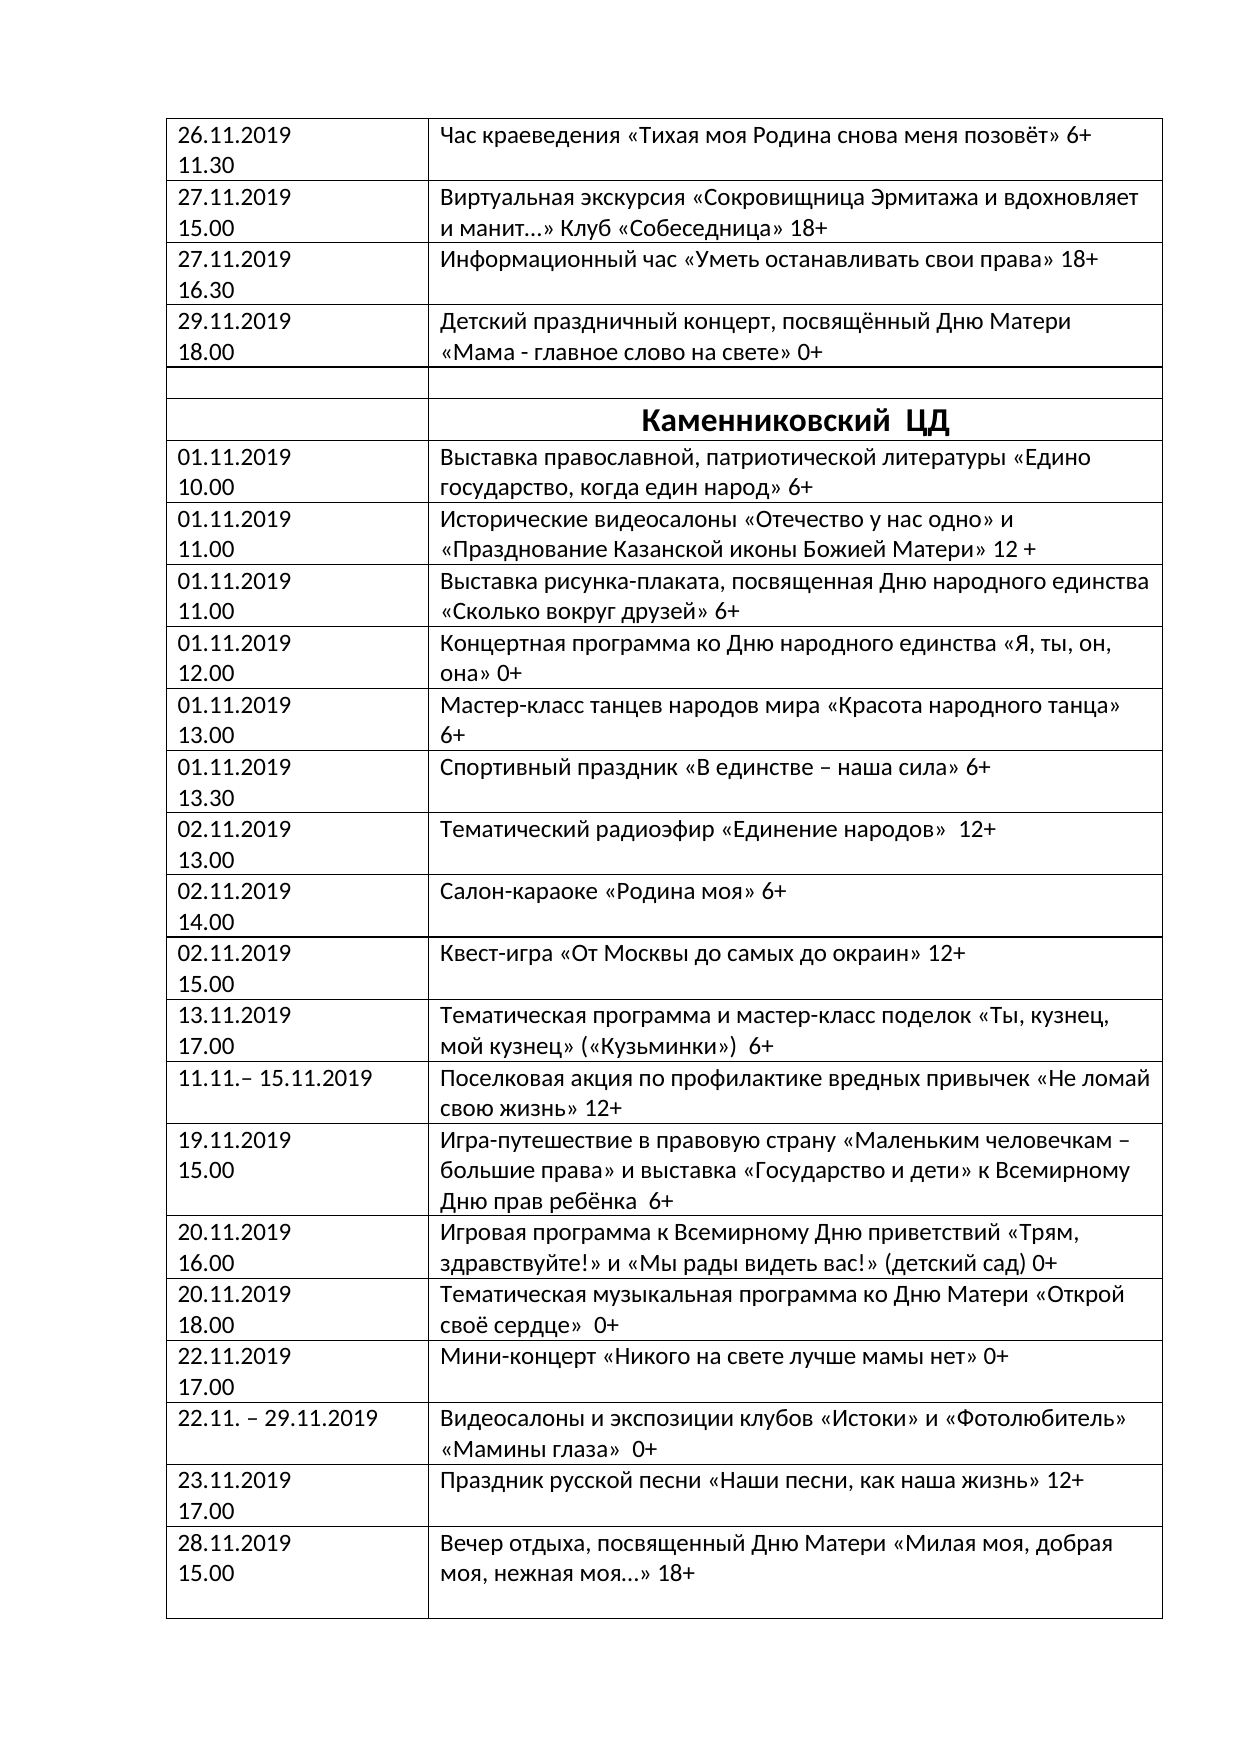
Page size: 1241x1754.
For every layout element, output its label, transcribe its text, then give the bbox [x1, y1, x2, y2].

table_cell 19.11.2019 15.00 [167, 1124, 428, 1215]
table_cell Поселковая акция по профилактике вредных привычек «Не ломай свою жизнь» 12+ [429, 1062, 1162, 1123]
table_cell [429, 368, 1162, 398]
table_cell 13.11.2019 17.00 [167, 1000, 428, 1061]
table_cell Исторические видеосалоны «Отечество у нас одно» и «Празднование Казанской иконы Божией Матери» 12 + [429, 503, 1162, 564]
table_cell Тематическая программа и мастер-класс поделок «Ты, кузнец, мой кузнец» («Кузьминки») 6+ [429, 1000, 1162, 1061]
table_cell 01.11.2019 11.00 [167, 565, 428, 626]
table_cell 01.11.2019 12.00 [167, 627, 428, 688]
table_cell Тематическая музыкальная программа ко Дню Матери «Открой своё сердце» 0+ [429, 1279, 1162, 1339]
table_cell Мастер-класс танцев народов мира «Красота народного танца» 6+ [429, 689, 1162, 750]
table_cell 02.11.2019 14.00 [167, 875, 428, 936]
table_cell Квест-игра «От Москвы до самых до окраин» 12+ [429, 938, 1162, 998]
table_cell 01.11.2019 13.30 [167, 751, 428, 812]
table_cell Тематический радиоэфир «Единение народов» 12+ [429, 813, 1162, 874]
table_cell Игровая программа к Всемирному Дню приветствий «Трям, здравствуйте!» и «Мы рады видеть вас!» (детский сад) 0+ [429, 1216, 1162, 1277]
table_cell [167, 368, 428, 398]
table_cell 22.11.2019 17.00 [167, 1341, 428, 1402]
table_cell 23.11.2019 17.00 [167, 1465, 428, 1526]
table_cell 01.11.2019 11.00 [167, 503, 428, 564]
table_cell Информационный час «Уметь останавливать свои права» 18+ [429, 243, 1162, 304]
table_cell 01.11.2019 13.00 [167, 689, 428, 750]
table_cell 20.11.2019 18.00 [167, 1279, 428, 1339]
table_cell 27.11.2019 15.00 [167, 181, 428, 242]
table_cell Салон-караоке «Родина моя» 6+ [429, 875, 1162, 936]
table_cell Каменниковский ЦД [429, 399, 1162, 440]
table_cell 26.11.2019 11.30 [167, 119, 428, 180]
table_cell Праздник русской песни «Наши песни, как наша жизнь» 12+ [429, 1465, 1162, 1526]
table_cell Детский праздничный концерт, посвящённый Дню Матери «Мама - главное слово на свете» 0+ [429, 305, 1162, 366]
table_cell 02.11.2019 13.00 [167, 813, 428, 874]
table_cell 02.11.2019 15.00 [167, 938, 428, 998]
table_cell Выставка православной, патриотической литературы «Едино государство, когда един народ» 6+ [429, 441, 1162, 502]
table_cell Мини-концерт «Никого на свете лучше мамы нет» 0+ [429, 1341, 1162, 1402]
table_cell Игра-путешествие в правовую страну «Маленьким человечкам – большие права» и выставка «Государство и дети» к Всемирному Дню прав ребёнка 6+ [429, 1124, 1162, 1215]
table_cell Концертная программа ко Дню народного единства «Я, ты, он, она» 0+ [429, 627, 1162, 688]
table_cell Вечер отдыха, посвященный Дню Матери «Милая моя, добрая моя, нежная моя…» 18+ [429, 1527, 1162, 1618]
table_cell 11.11.– 15.11.2019 [167, 1062, 428, 1123]
table_cell Спортивный праздник «В единстве – наша сила» 6+ [429, 751, 1162, 812]
table_cell 28.11.2019 15.00 [167, 1527, 428, 1618]
table_cell 01.11.2019 10.00 [167, 441, 428, 502]
table_cell Час краеведения «Тихая моя Родина снова меня позовёт» 6+ [429, 119, 1162, 180]
table_cell 22.11. – 29.11.2019 [167, 1403, 428, 1464]
table_cell 29.11.2019 18.00 [167, 305, 428, 366]
table_cell 20.11.2019 16.00 [167, 1216, 428, 1277]
table_cell Виртуальная экскурсия «Сокровищница Эрмитажа и вдохновляет и манит…» Клуб «Собеседница» 18+ [429, 181, 1162, 242]
table_cell 27.11.2019 16.30 [167, 243, 428, 304]
table_cell Видеосалоны и экспозиции клубов «Истоки» и «Фотолюбитель» «Мамины глаза» 0+ [429, 1403, 1162, 1464]
table_cell [167, 399, 428, 440]
table_cell Выставка рисунка-плаката, посвященная Дню народного единства «Сколько вокруг друзей» 6+ [429, 565, 1162, 626]
